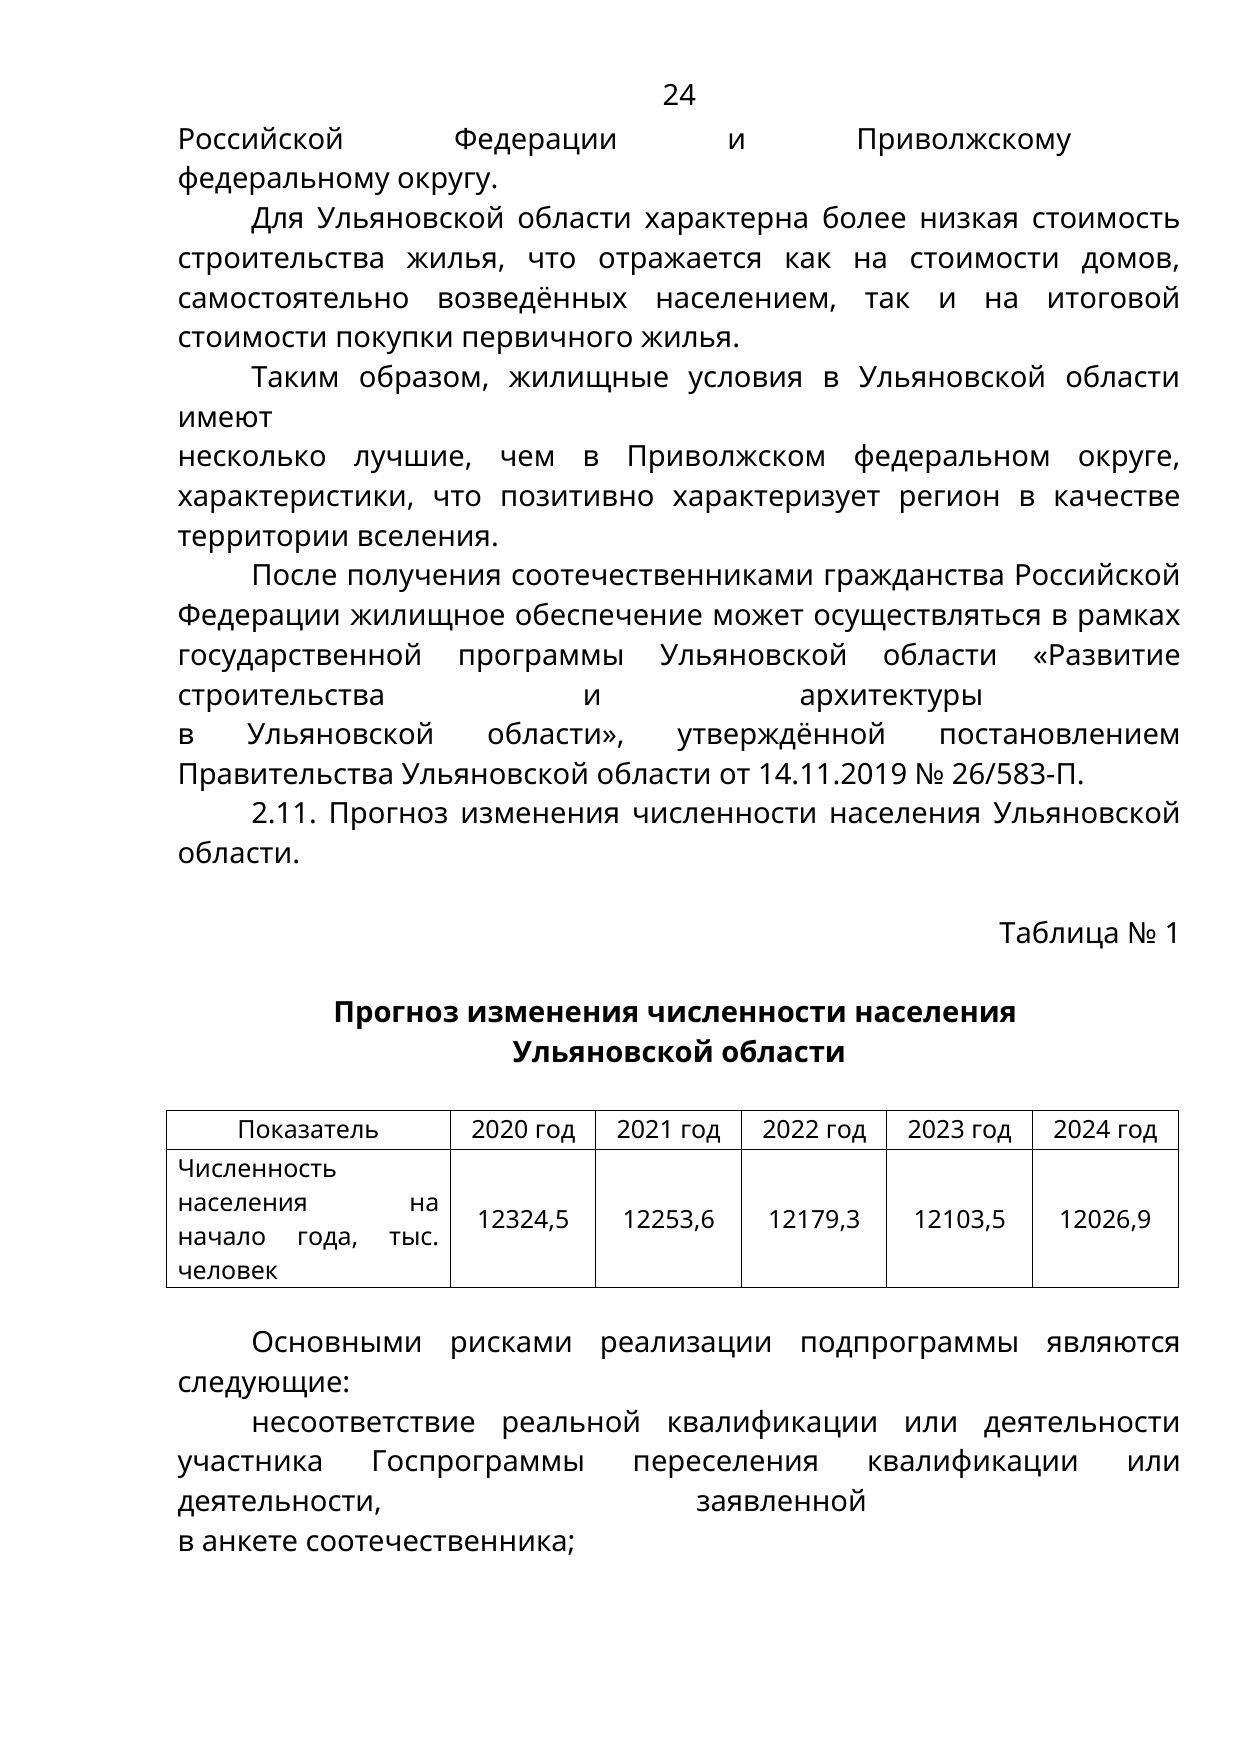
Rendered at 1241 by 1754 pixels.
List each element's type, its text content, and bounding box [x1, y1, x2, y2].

table_header 2020 год [451, 1111, 595, 1149]
table_cell 12324,5 [451, 1150, 595, 1287]
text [177, 118, 1181, 197]
table_cell 12253,6 [596, 1150, 741, 1287]
text Прогноз изменения численности населения Ульяновской области [177, 991, 1181, 1071]
table_cell 12026,9 [1033, 1150, 1178, 1287]
text Таким образом, жилищные условия в Ульяновской области имеют несколько лучшие, чем в Приволжском федеральном округе, характеристики, что позитивно характеризует регион в качестве территории вселения. [177, 356, 1181, 555]
text Основными рисками реализации подпрограммы являются следующие: [177, 1322, 1181, 1401]
table_cell 12103,5 [887, 1150, 1032, 1287]
table_header Показатель [167, 1111, 450, 1149]
text 2.11. Прогноз изменения численности населения Ульяновской области. [177, 793, 1181, 872]
table_cell 12179,3 [742, 1150, 886, 1287]
text После получения соотечественниками гражданства Российской Федерации жилищное обеспечение может осуществляться в рамках государственной программы Ульяновской области «Развитие строительства и архитектуры в Ульяновской области», утверждённой постановлением Правительства Ульяновской области от 14.11.2019 № 26/583-П. [177, 555, 1181, 793]
text Для Ульяновской области характерна более низкая стоимость строительства жилья, что отражается как на стоимости домов, самостоятельно возведённых населением, так и на итоговой стоимости покупки первичного жилья. [177, 197, 1181, 356]
table_header 2024 год [1033, 1111, 1178, 1149]
table_header 2023 год [887, 1111, 1032, 1149]
table_header 2021 год [596, 1111, 741, 1149]
table_cell Численность населения на начало года, тыс. человек [167, 1150, 450, 1287]
text Таблица № 1 [177, 912, 1181, 952]
text несоответствие реальной квалификации или деятельности участника Госпрограммы переселения квалификации или деятельности, заявленной в анкете соотечественника; [177, 1401, 1181, 1560]
table_header 2022 год [742, 1111, 886, 1149]
